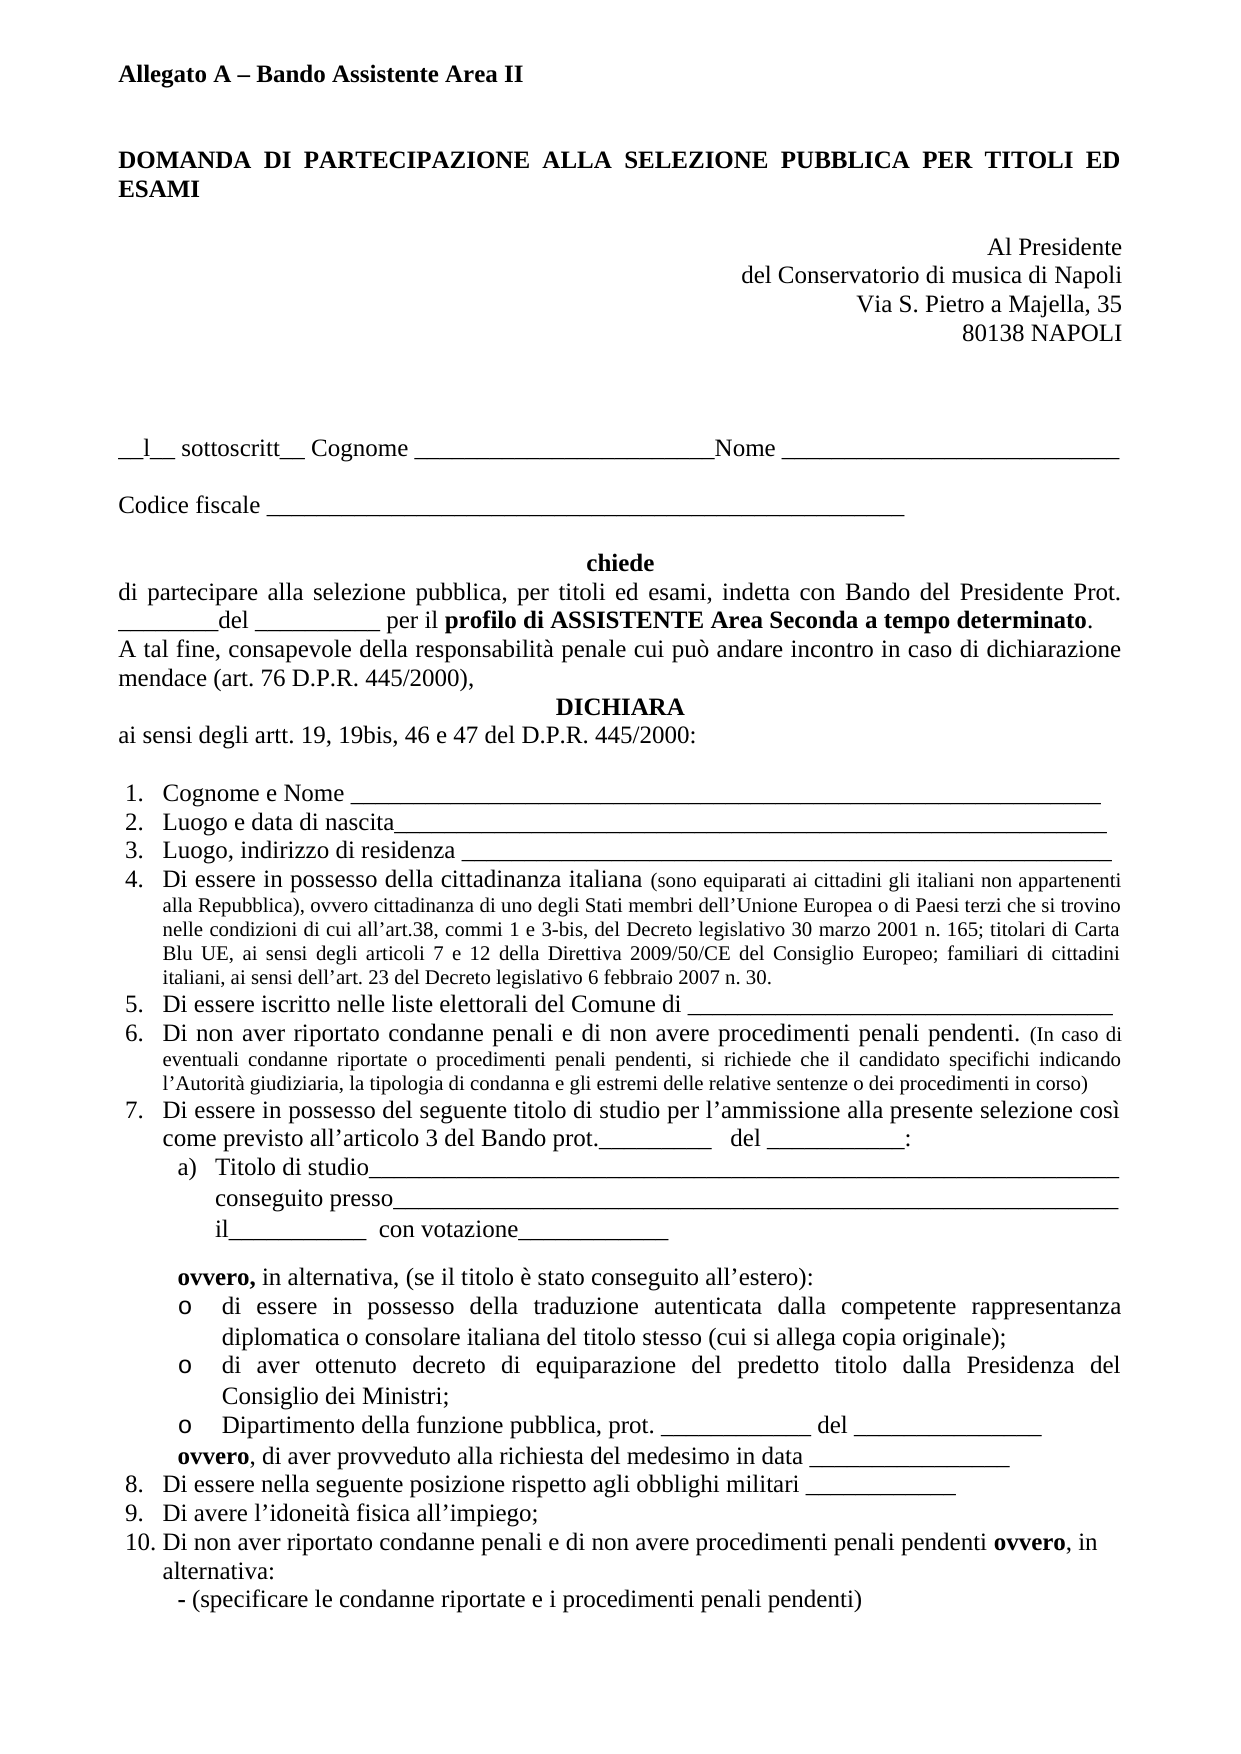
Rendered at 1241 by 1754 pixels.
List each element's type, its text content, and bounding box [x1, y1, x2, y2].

text 80138 NAPOLI [118, 318, 1122, 347]
list Luogo e data di nascita_________________________________________________________ [125, 807, 1122, 835]
text Codice fiscale ___________________________________________________ [118, 490, 1122, 519]
text di partecipare alla selezione pubblica, per titoli ed esami, indetta con Bando del Presidente Prot. ________del __________ per il profilo di ASSISTENTE Area Seconda a tempo determinato. [118, 577, 1122, 634]
text ovvero, in alternativa, (se il titolo è stato conseguito all’estero): [177, 1262, 1122, 1291]
text ovvero, di aver provveduto alla richiesta del medesimo in data ________________ [177, 1441, 1122, 1469]
list Luogo, indirizzo di residenza ____________________________________________________ [125, 835, 1122, 864]
list conseguito presso__________________________________________________________ [215, 1183, 1122, 1212]
text del Conservatorio di musica di Napoli [118, 260, 1122, 289]
list Di non aver riportato condanne penali e di non avere procedimenti penali pendenti. (In caso di eventuali condanne riportate o procedimenti penali pendenti, si richiede che il candidato specifichi indicando l’Autorità giudiziaria, la tipologia di condanna e gli estremi delle relative sentenze o dei procedimenti in corso) [125, 1018, 1122, 1095]
list il___________ con votazione____________ [215, 1214, 1122, 1243]
list di aver ottenuto decreto di equiparazione del predetto titolo dalla Presidenza del Consiglio dei Ministri; [177, 1350, 1122, 1410]
list Dipartimento della funzione pubblica, prot. ____________ del _______________ [177, 1410, 1122, 1441]
text - (specificare le condanne riportate e i procedimenti penali pendenti) [177, 1584, 1122, 1613]
list Di avere l’idoneità fisica all’impiego; [125, 1498, 1122, 1527]
text ai sensi degli artt. 19, 19bis, 46 e 47 del D.P.R. 445/2000: [118, 720, 1122, 749]
list di essere in possesso della traduzione autenticata dalla competente rappresentanza diplomatica o consolare italiana del titolo stesso (cui si allega copia originale); [177, 1291, 1122, 1350]
text DOMANDA DI PARTECIPAZIONE ALLA SELEZIONE PUBBLICA PER TITOLI ED ESAMI [118, 145, 1122, 203]
text Via S. Pietro a Majella, 35 [118, 289, 1122, 318]
list Di non aver riportato condanne penali e di non avere procedimenti penali pendenti ovvero, in alternativa: [125, 1527, 1122, 1584]
list Cognome e Nome ____________________________________________________________ [125, 778, 1122, 807]
list Di essere in possesso del seguente titolo di studio per l’ammissione alla presente selezione così come previsto all’articolo 3 del Bando prot._________ del ___________: [125, 1095, 1122, 1152]
text Al Presidente [118, 232, 1122, 260]
list Di essere nella seguente posizione rispetto agli obblighi militari ____________ [125, 1469, 1122, 1498]
text DICHIARA [118, 692, 1122, 720]
text Allegato A – Bando Assistente Area II [118, 59, 1122, 88]
list Di essere in possesso della cittadinanza italiana (sono equiparati ai cittadini gli italiani non appartenenti alla Repubblica), ovvero cittadinanza di uno degli Stati membri dell’Unione Europea o di Paesi terzi che si trovino nelle condizioni di cui all’art.38, commi 1 e 3-bis, del Decreto legislativo 30 marzo 2001 n. 165; titolari di Carta Blu UE, ai sensi degli articoli 7 e 12 della Direttiva 2009/50/CE del Consiglio Europeo; familiari di cittadini italiani, ai sensi dell’art. 23 del Decreto legislativo 6 febbraio 2007 n. 30. [125, 864, 1122, 989]
text A tal fine, consapevole della responsabilità penale cui può andare incontro in caso di dichiarazione mendace (art. 76 D.P.R. 445/2000), [118, 634, 1122, 692]
text __l__ sottoscritt__ Cognome ________________________Nome ___________________________ [118, 433, 1122, 462]
list Di essere iscritto nelle liste elettorali del Comune di __________________________________ [125, 989, 1122, 1018]
list Titolo di studio____________________________________________________________ [177, 1152, 1122, 1181]
text chiede [118, 548, 1122, 577]
